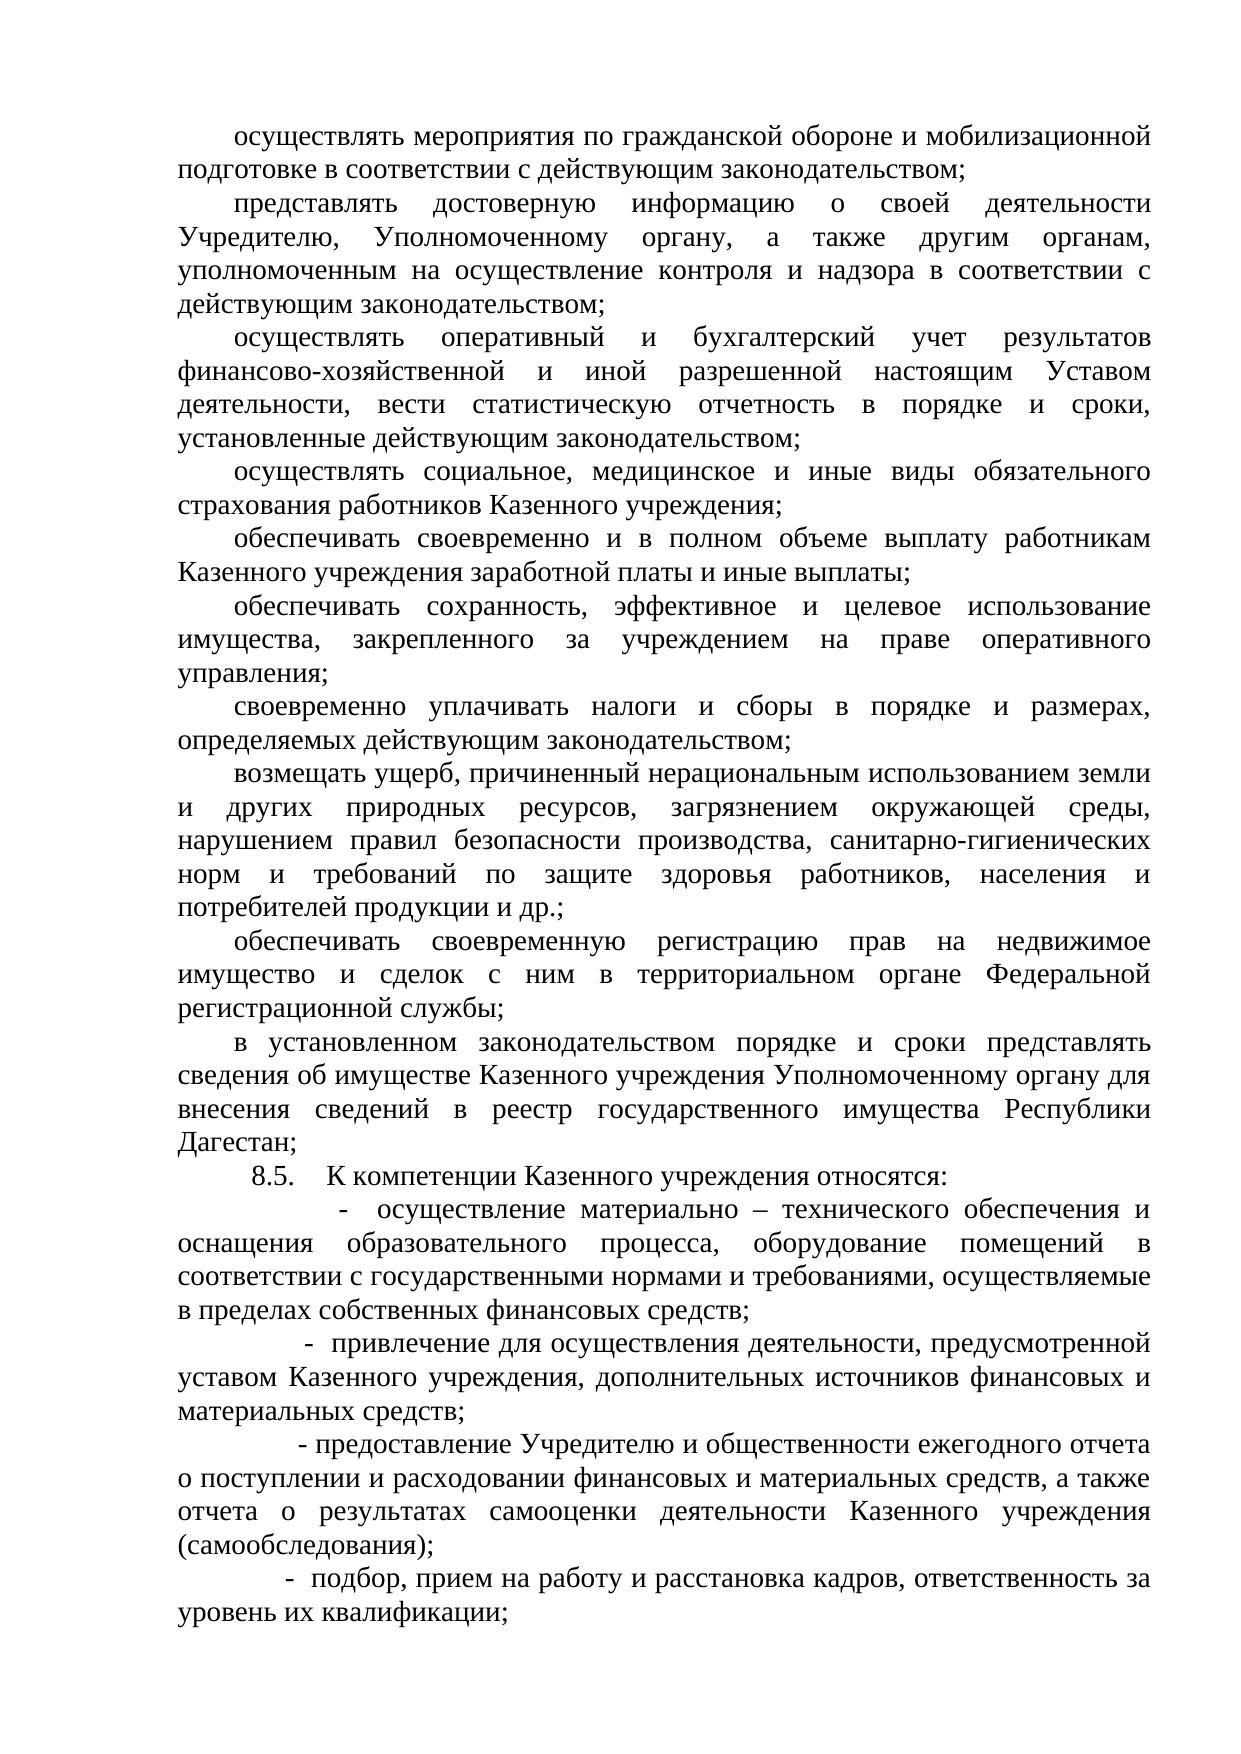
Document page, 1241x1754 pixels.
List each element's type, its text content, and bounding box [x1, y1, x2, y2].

text - предоставление Учредителю и общественности ежегодного отчета о поступлении и расходовании финансовых и материальных средств, а также отчета о результатах самооценки деятельности Казенного учреждения (самообследования); [177, 1426, 1152, 1560]
text обеспечивать своевременно и в полном объеме выплату работникам Казенного учреждения заработной платы и иные выплаты; [177, 521, 1152, 588]
text осуществлять социальное, медицинское и иные виды обязательного страхования работников Казенного учреждения; [177, 453, 1152, 521]
text осуществлять оперативный и бухгалтерский учет результатов финансово-хозяйственной и иной разрешенной настоящим Уставом деятельности, вести статистическую отчетность в порядке и сроки, установленные действующим законодательством; [177, 319, 1152, 453]
text своевременно уплачивать налоги и сборы в порядке и размерах, определяемых действующим законодательством; [177, 688, 1152, 755]
text - подбор, прием на работу и расстановка кадров, ответственность за уровень их квалификации; [177, 1560, 1152, 1627]
text - осуществление материально – технического обеспечения и оснащения образовательного процесса, оборудование помещений в соответствии с государственными нормами и требованиями, осуществляемые в пределах собственных финансовых средств; [177, 1191, 1152, 1326]
text обеспечивать сохранность, эффективное и целевое использование имущества, закрепленного за учреждением на праве оперативного управления; [177, 588, 1152, 688]
text представлять достоверную информацию о своей деятельности Учредителю, Уполномоченному органу, а также другим органам, уполномоченным на осуществление контроля и надзора в соответствии с действующим законодательством; [177, 185, 1152, 319]
text возмещать ущерб, причиненный нерациональным использованием земли и других природных ресурсов, загрязнением окружающей среды, нарушением правил безопасности производства, санитарно-гигиенических норм и требований по защите здоровья работников, населения и потребителей продукции и др.; [177, 755, 1152, 923]
text - привлечение для осуществления деятельности, предусмотренной уставом Казенного учреждения, дополнительных источников финансовых и материальных средств; [177, 1326, 1152, 1426]
text обеспечивать своевременную регистрацию прав на недвижимое имущество и сделок с ним в территориальном органе Федеральной регистрационной службы; [177, 923, 1152, 1024]
list К компетенции Казенного учреждения относятся: [251, 1158, 1152, 1191]
text осуществлять мероприятия по гражданской обороне и мобилизационной подготовке в соответствии с действующим законодательством; [177, 118, 1152, 185]
text в установленном законодательством порядке и сроки представлять сведения об имуществе Казенного учреждения Уполномоченному органу для внесения сведений в реестр государственного имущества Республики Дагестан; [177, 1024, 1152, 1158]
